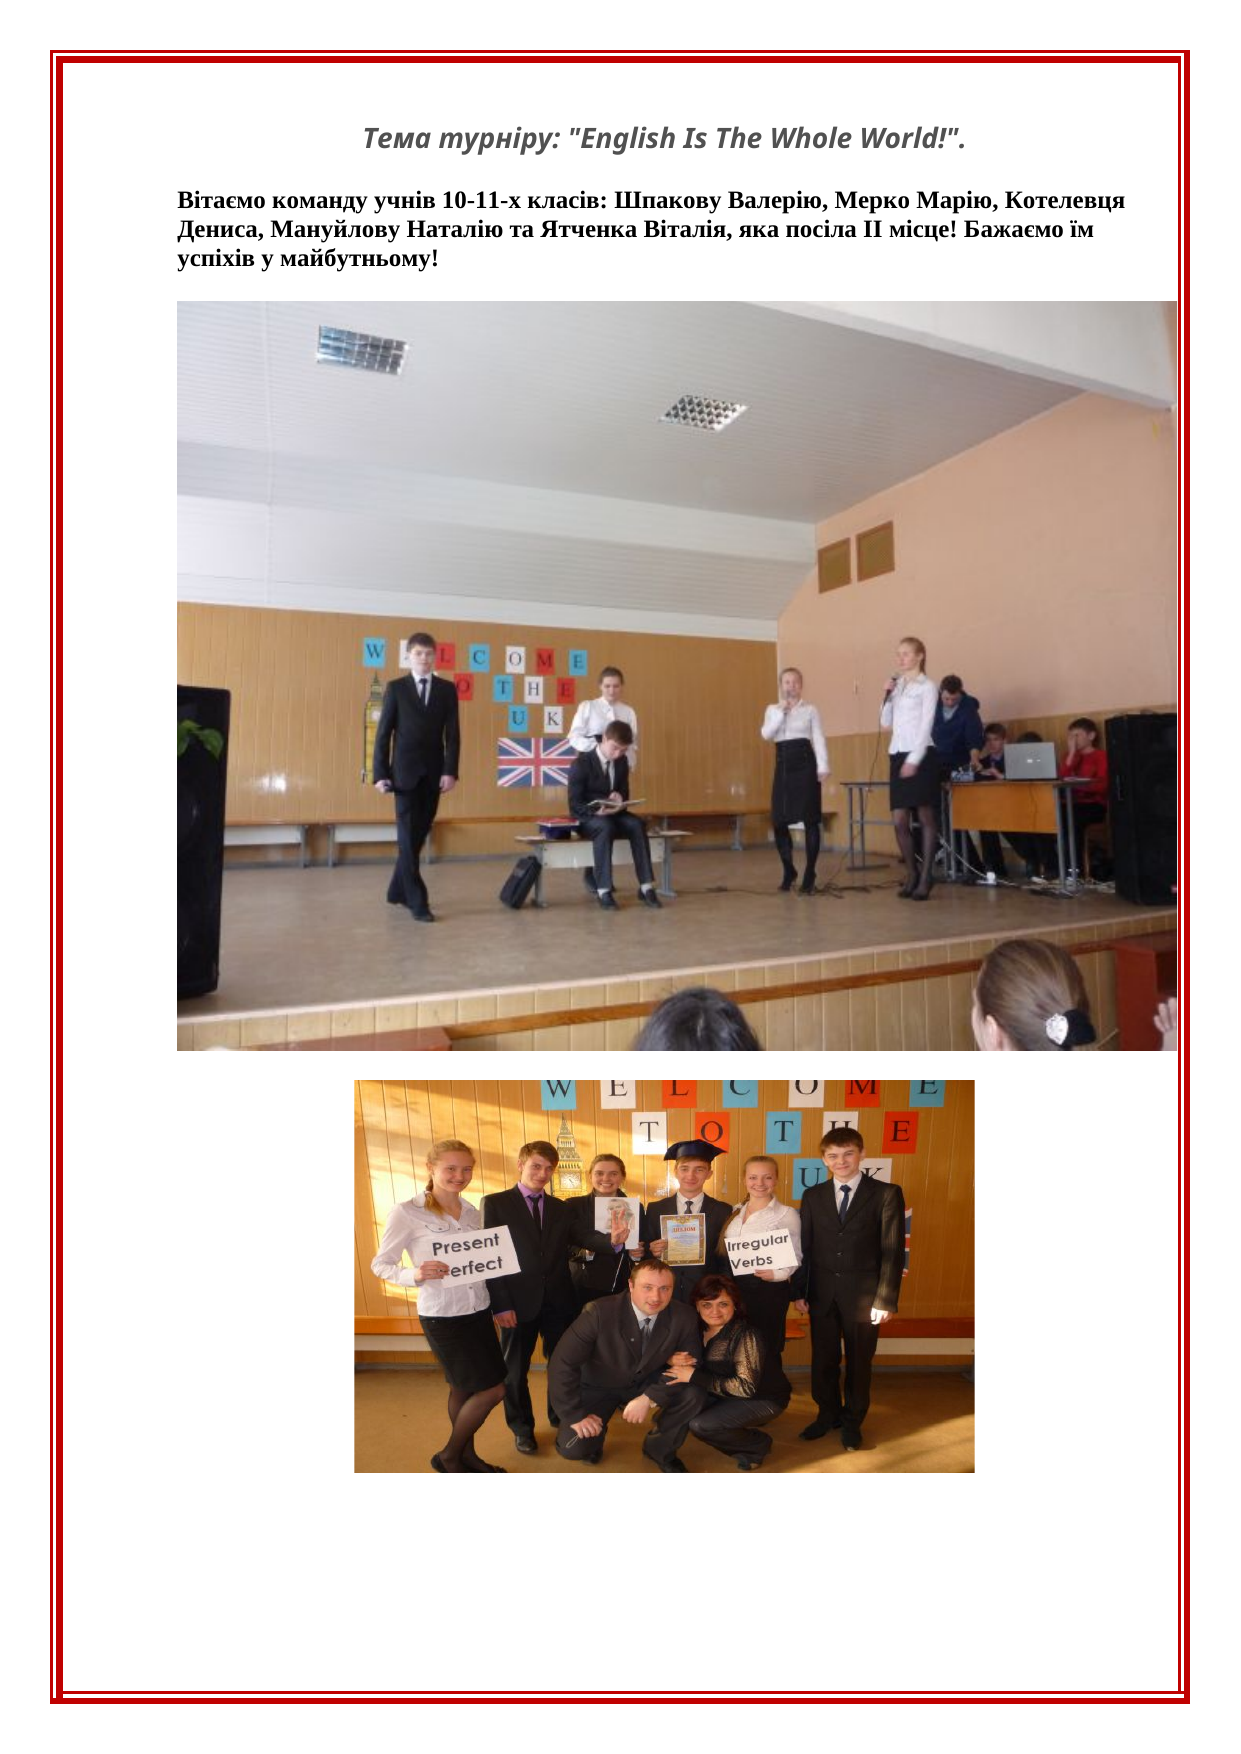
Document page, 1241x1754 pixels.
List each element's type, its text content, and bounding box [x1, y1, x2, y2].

picture [177, 301, 1178, 1051]
picture [354, 1080, 975, 1473]
text Тема турніру: "English Is The Whole World!". [177, 118, 1152, 156]
text Вітаємо команду учнів 10-11-х класів: Шпакову Валерію, Мерко Марію, Котелевця Дениса, Мануйлову Наталію та Ятченка Віталія, яка посіла ІІ місце! Бажаємо їм успіхів у майбутньому! [177, 186, 1152, 272]
